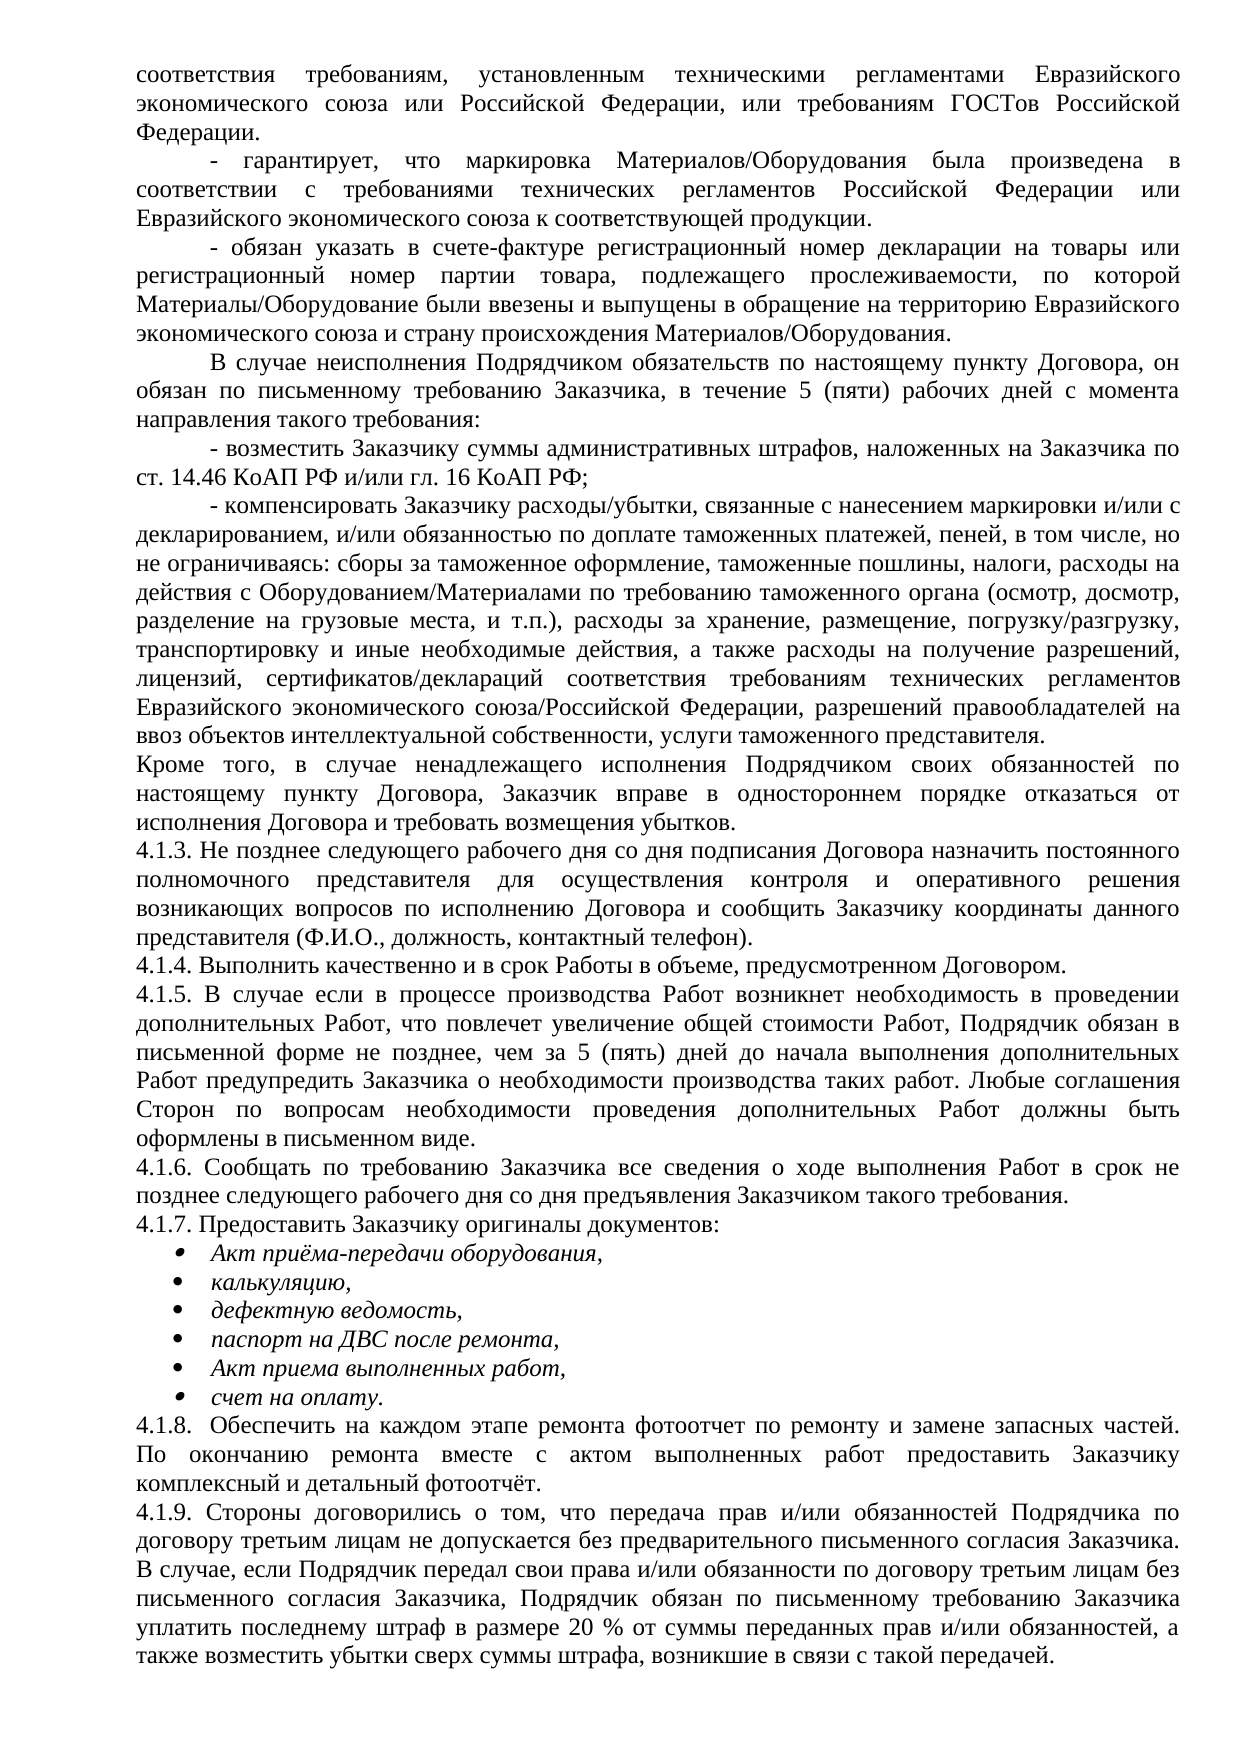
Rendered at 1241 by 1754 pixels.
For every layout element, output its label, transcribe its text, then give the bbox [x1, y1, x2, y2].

list Акт приема выполненных работ, [173, 1353, 1181, 1382]
text 4.1.6. Сообщать по требованию Заказчика все сведения о ходе выполнения Работ в срок не позднее следующего рабочего дня со дня предъявления Заказчиком такого требования. [136, 1152, 1181, 1209]
list дефектную ведомость, [173, 1295, 1181, 1324]
list счет на оплату. [173, 1382, 1181, 1410]
text - возместить Заказчику суммы административных штрафов, наложенных на Заказчика по ст. 14.46 КоАП РФ и/или гл. 16 КоАП РФ; [136, 433, 1181, 490]
text 4.1.7. Предоставить Заказчику оригиналы документов: [136, 1209, 1181, 1238]
text - обязан указать в счете-фактуре регистрационный номер декларации на товары или регистрационный номер партии товара, подлежащего прослеживаемости, по которой Материалы/Оборудование были ввезены и выпущены в обращение на территорию Евразийского экономического союза и страну происхождения Материалов/Оборудования. [136, 232, 1181, 347]
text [136, 59, 1181, 145]
text - компенсировать Заказчику расходы/убытки, связанные с нанесением маркировки и/или с декларированием, и/или обязанностью по доплате таможенных платежей, пеней, в том числе, но не ограничиваясь: сборы за таможенное оформление, таможенные пошлины, налоги, расходы на действия с Оборудованием/Материалами по требованию таможенного органа (осмотр, досмотр, разделение на грузовые места, и т.п.), расходы за хранение, размещение, погрузку/разгрузку, транспортировку и иные необходимые действия, а также расходы на получение разрешений, лицензий, сертификатов/деклараций соответствия требованиям технических регламентов Евразийского экономического союза/Российской Федерации, разрешений правообладателей на ввоз объектов интеллектуальной собственности, услуги таможенного представителя. [136, 490, 1181, 749]
list паспорт на ДВС после ремонта, [173, 1324, 1181, 1353]
text 4.1.4. Выполнить качественно и в срок Работы в объеме, предусмотренном Договором. [136, 950, 1181, 979]
text Кроме того, в случае ненадлежащего исполнения Подрядчиком своих обязанностей по настоящему пункту Договора, Заказчик вправе в одностороннем порядке отказаться от исполнения Договора и требовать возмещения убытков. [136, 749, 1181, 835]
list Акт приёма-передачи оборудования, [173, 1238, 1181, 1267]
text В случае неисполнения Подрядчиком обязательств по настоящему пункту Договора, он обязан по письменному требованию Заказчика, в течение 5 (пяти) рабочих дней с момента направления такого требования: [136, 347, 1181, 433]
text 4.1.5. В случае если в процессе производства Работ возникнет необходимость в проведении дополнительных Работ, что повлечет увеличение общей стоимости Работ, Подрядчик обязан в письменной форме не позднее, чем за 5 (пять) дней до начала выполнения дополнительных Работ предупредить Заказчика о необходимости производства таких работ. Любые соглашения Сторон по вопросам необходимости проведения дополнительных Работ должны быть оформлены в письменном виде. [136, 979, 1181, 1152]
text 4.1.8. Обеспечить на каждом этапе ремонта фотоотчет по ремонту и замене запасных частей. По окончанию ремонта вместе с актом выполненных работ предоставить Заказчику комплексный и детальный фотоотчёт. [136, 1410, 1181, 1497]
text - гарантирует, что маркировка Материалов/Оборудования была произведена в соответствии с требованиями технических регламентов Российской Федерации или Евразийского экономического союза к соответствующей продукции. [136, 145, 1181, 232]
text 4.1.9. Стороны договорились о том, что передача прав и/или обязанностей Подрядчика по договору третьим лицам не допускается без предварительного письменного согласия Заказчика. В случае, если Подрядчик передал свои права и/или обязанности по договору третьим лицам без письменного согласия Заказчика, Подрядчик обязан по письменному требованию Заказчика уплатить последнему штраф в размере 20 % от суммы переданных прав и/или обязанностей, а также возместить убытки сверх суммы штрафа, возникшие в связи с такой передачей. [136, 1497, 1181, 1669]
text 4.1.3. Не позднее следующего рабочего дня со дня подписания Договора назначить постоянного полномочного представителя для осуществления контроля и оперативного решения возникающих вопросов по исполнению Договора и сообщить Заказчику координаты данного представителя (Ф.И.О., должность, контактный телефон). [136, 835, 1181, 950]
list калькуляцию, [173, 1267, 1181, 1295]
